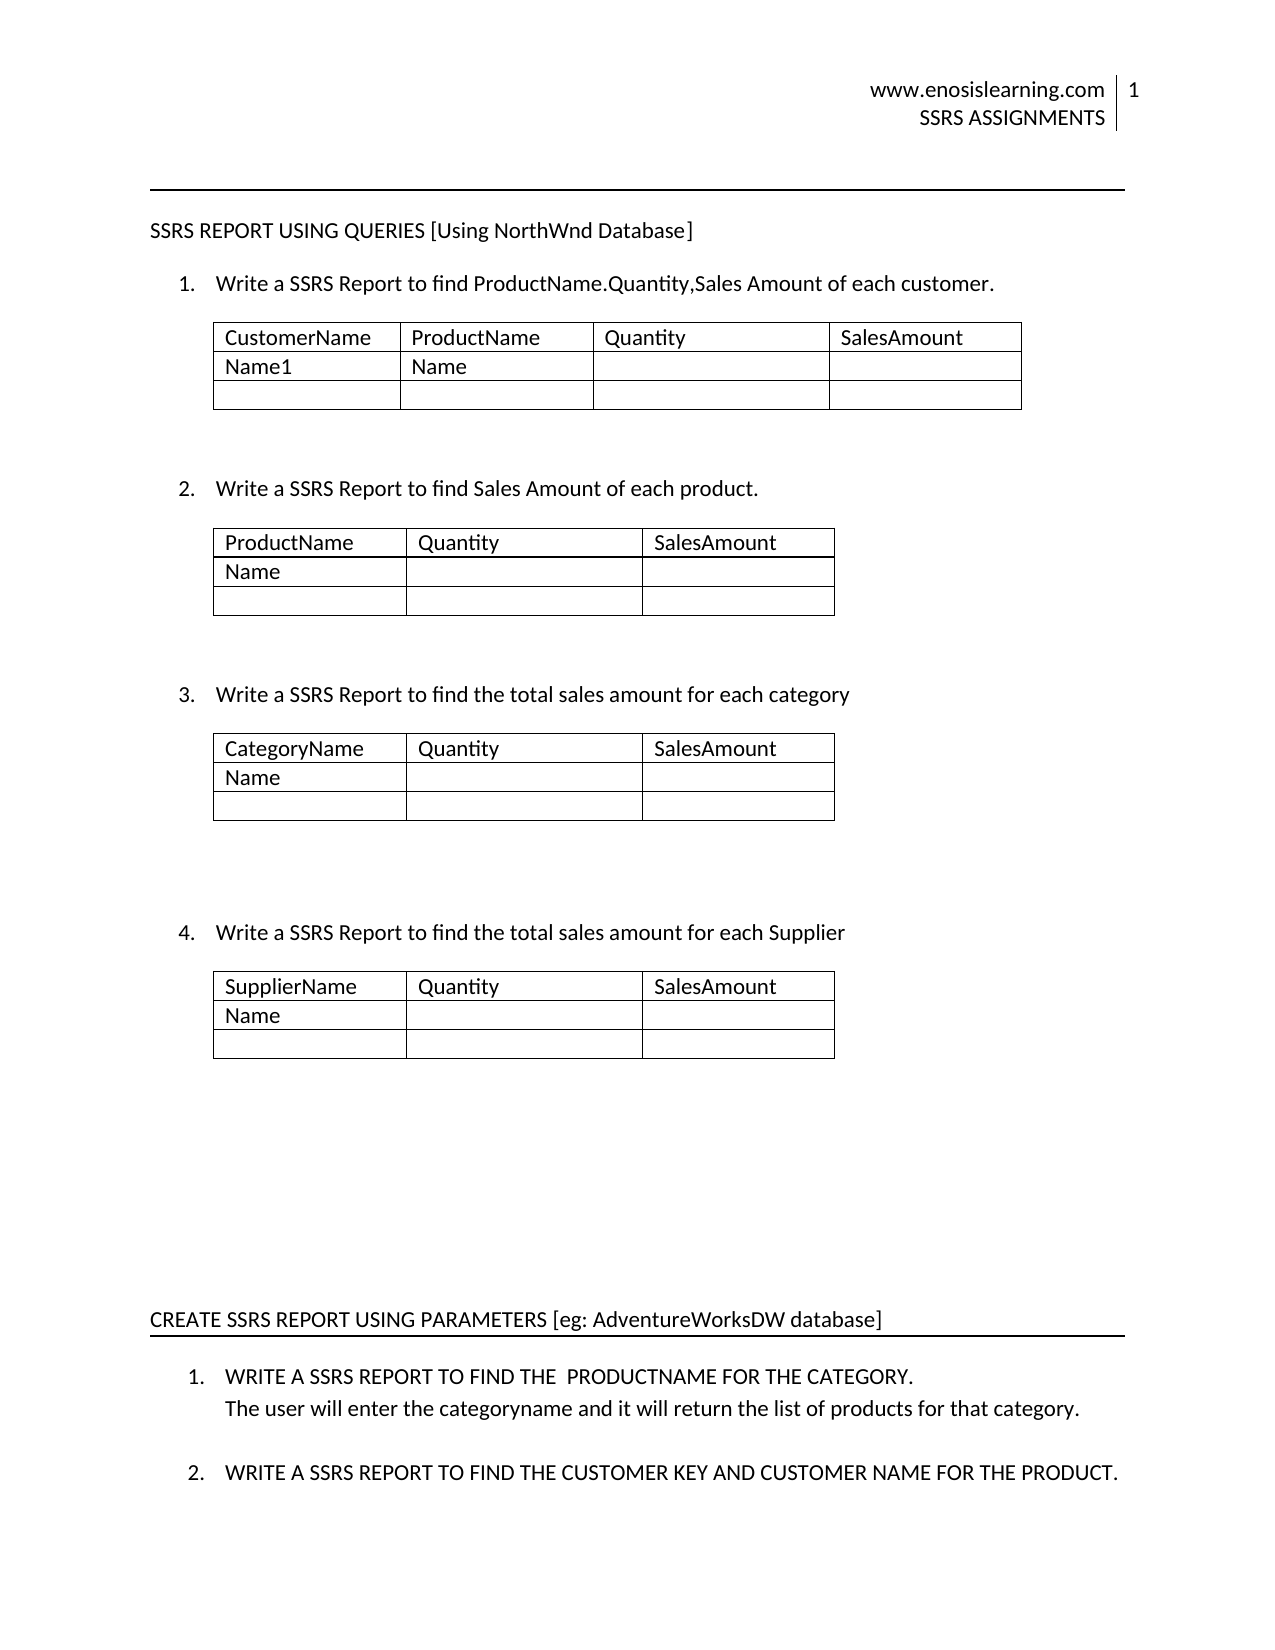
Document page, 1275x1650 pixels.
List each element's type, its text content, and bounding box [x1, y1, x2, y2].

list Write a SSRS Report to find the total sales amount for each category [178, 680, 1125, 708]
table_header ProductName [401, 323, 593, 351]
list WRITE A SSRS REPORT TO FIND THE PRODUCTNAME FOR THE CATEGORY. [187, 1362, 1125, 1390]
table_header Quantity [594, 323, 829, 351]
table_header Quantity [407, 529, 642, 556]
table_cell [643, 587, 834, 614]
text SSRS REPORT USING QUERIES [Using NorthWnd Database] [150, 216, 1125, 244]
table_cell [401, 381, 593, 409]
table_header Quantity [407, 972, 642, 1000]
table_cell [407, 792, 642, 820]
table_header Quantity [407, 734, 642, 762]
table_cell [214, 587, 406, 614]
table_header CustomerName [214, 323, 400, 351]
table_cell Name1 [214, 352, 400, 380]
list The user will enter the categoryname and it will return the list of products for that category. [225, 1394, 1125, 1422]
list Write a SSRS Report to find ProductName.Quantity,Sales Amount of each customer. [178, 269, 1125, 297]
table_cell [830, 352, 1021, 380]
table_cell [407, 558, 642, 586]
table_cell [407, 1030, 642, 1058]
table_cell Name [214, 763, 406, 791]
table_cell [643, 1030, 834, 1058]
table_cell [214, 792, 406, 820]
table_cell [594, 381, 829, 409]
table_cell [643, 763, 834, 791]
text CREATE SSRS REPORT USING PARAMETERS [eg: AdventureWorksDW database] [150, 1305, 1125, 1335]
table_header SalesAmount [643, 734, 834, 762]
table_cell Name [401, 352, 593, 380]
table_header SalesAmount [830, 323, 1021, 351]
table_header SalesAmount [643, 529, 834, 556]
list Write a SSRS Report to find Sales Amount of each product. [178, 474, 1125, 502]
list WRITE A SSRS REPORT TO FIND THE CUSTOMER KEY AND CUSTOMER NAME FOR THE PRODUCT. [187, 1458, 1125, 1486]
table_cell [643, 558, 834, 586]
table_cell [214, 381, 400, 409]
table_cell [407, 1001, 642, 1029]
table_header SalesAmount [643, 972, 834, 1000]
table_cell [830, 381, 1021, 409]
table_cell [643, 792, 834, 820]
table_header ProductName [214, 529, 406, 556]
table_cell [643, 1001, 834, 1029]
table_cell Name [214, 558, 406, 586]
table_header SupplierName [214, 972, 406, 1000]
list Write a SSRS Report to find the total sales amount for each Supplier [178, 918, 1125, 946]
table_cell [214, 1030, 406, 1058]
table_cell [594, 352, 829, 380]
table_cell [407, 587, 642, 614]
table_cell Name [214, 1001, 406, 1029]
table_header CategoryName [214, 734, 406, 762]
table_cell [407, 763, 642, 791]
